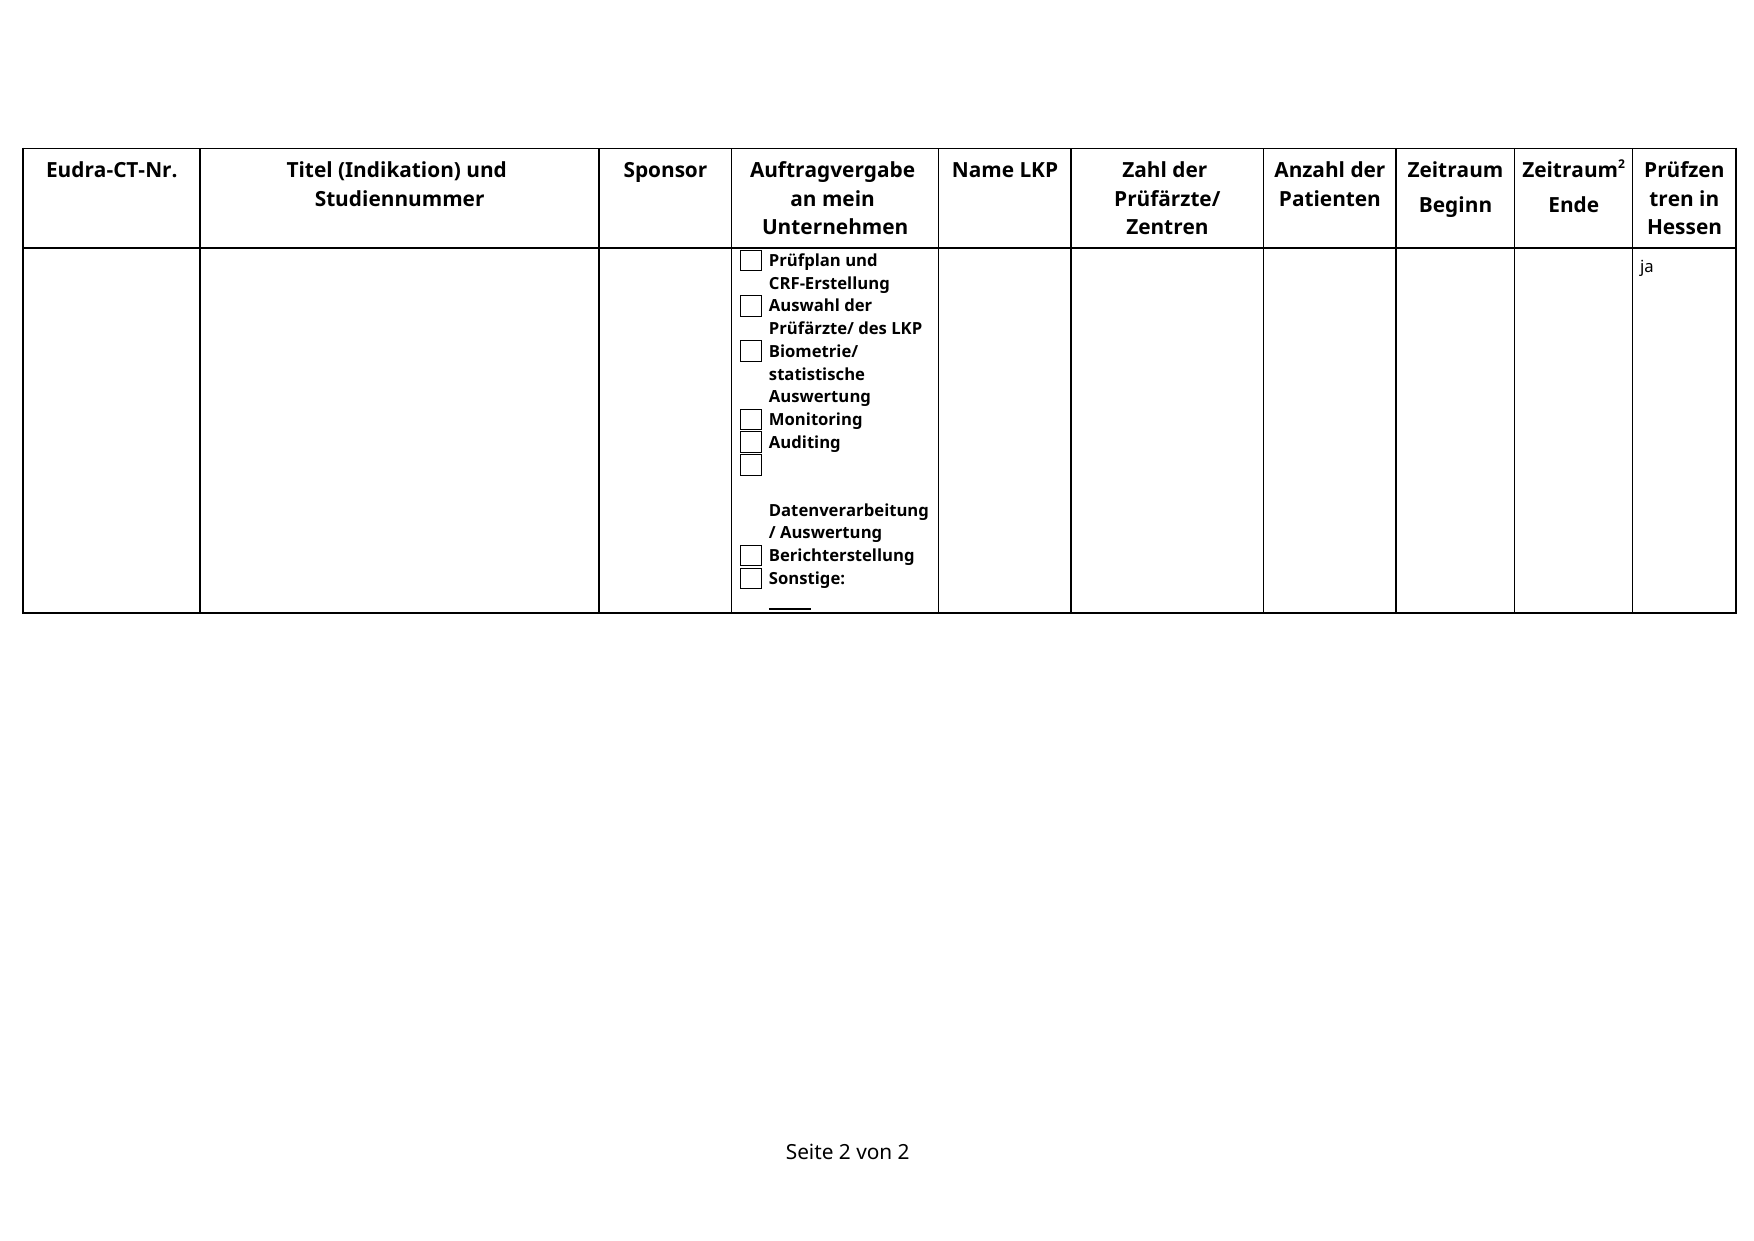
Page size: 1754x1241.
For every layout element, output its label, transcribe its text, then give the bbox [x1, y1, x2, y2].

table_header Anzahl der Patienten [1264, 149, 1395, 247]
table_header Eudra-CT-Nr. [24, 149, 199, 247]
table_header Name LKP [939, 149, 1070, 247]
table_cell [600, 249, 731, 612]
table_header Sponsor [600, 149, 731, 247]
table_header Zeitraum Beginn [1397, 149, 1514, 247]
table_cell [1515, 249, 1632, 612]
table_header Zeitraum2 Ende [1515, 149, 1632, 247]
table_cell [1397, 249, 1514, 612]
table_cell [201, 249, 598, 612]
table_cell [1264, 249, 1395, 612]
table_cell Prüfplan und CRF-Erstellung Auswahl der Prüfärzte/ des LKP Biometrie/ statistische Auswertung Monitoring Auditing Datenverarbeitung/ Auswertung Berichterstellung Sonstige: [732, 249, 938, 612]
table_header Prüfzentren in Hessen [1633, 149, 1735, 247]
table_header Zahl der Prüfärzte/ Zentren [1072, 149, 1263, 247]
table_cell [939, 249, 1070, 612]
table_header Auftragvergabe an mein Unternehmen [732, 149, 938, 247]
table_cell [1072, 249, 1263, 612]
table_cell [24, 249, 199, 612]
table_header Titel (Indikation) und Studiennummer [201, 149, 598, 247]
table_cell [1633, 249, 1735, 612]
